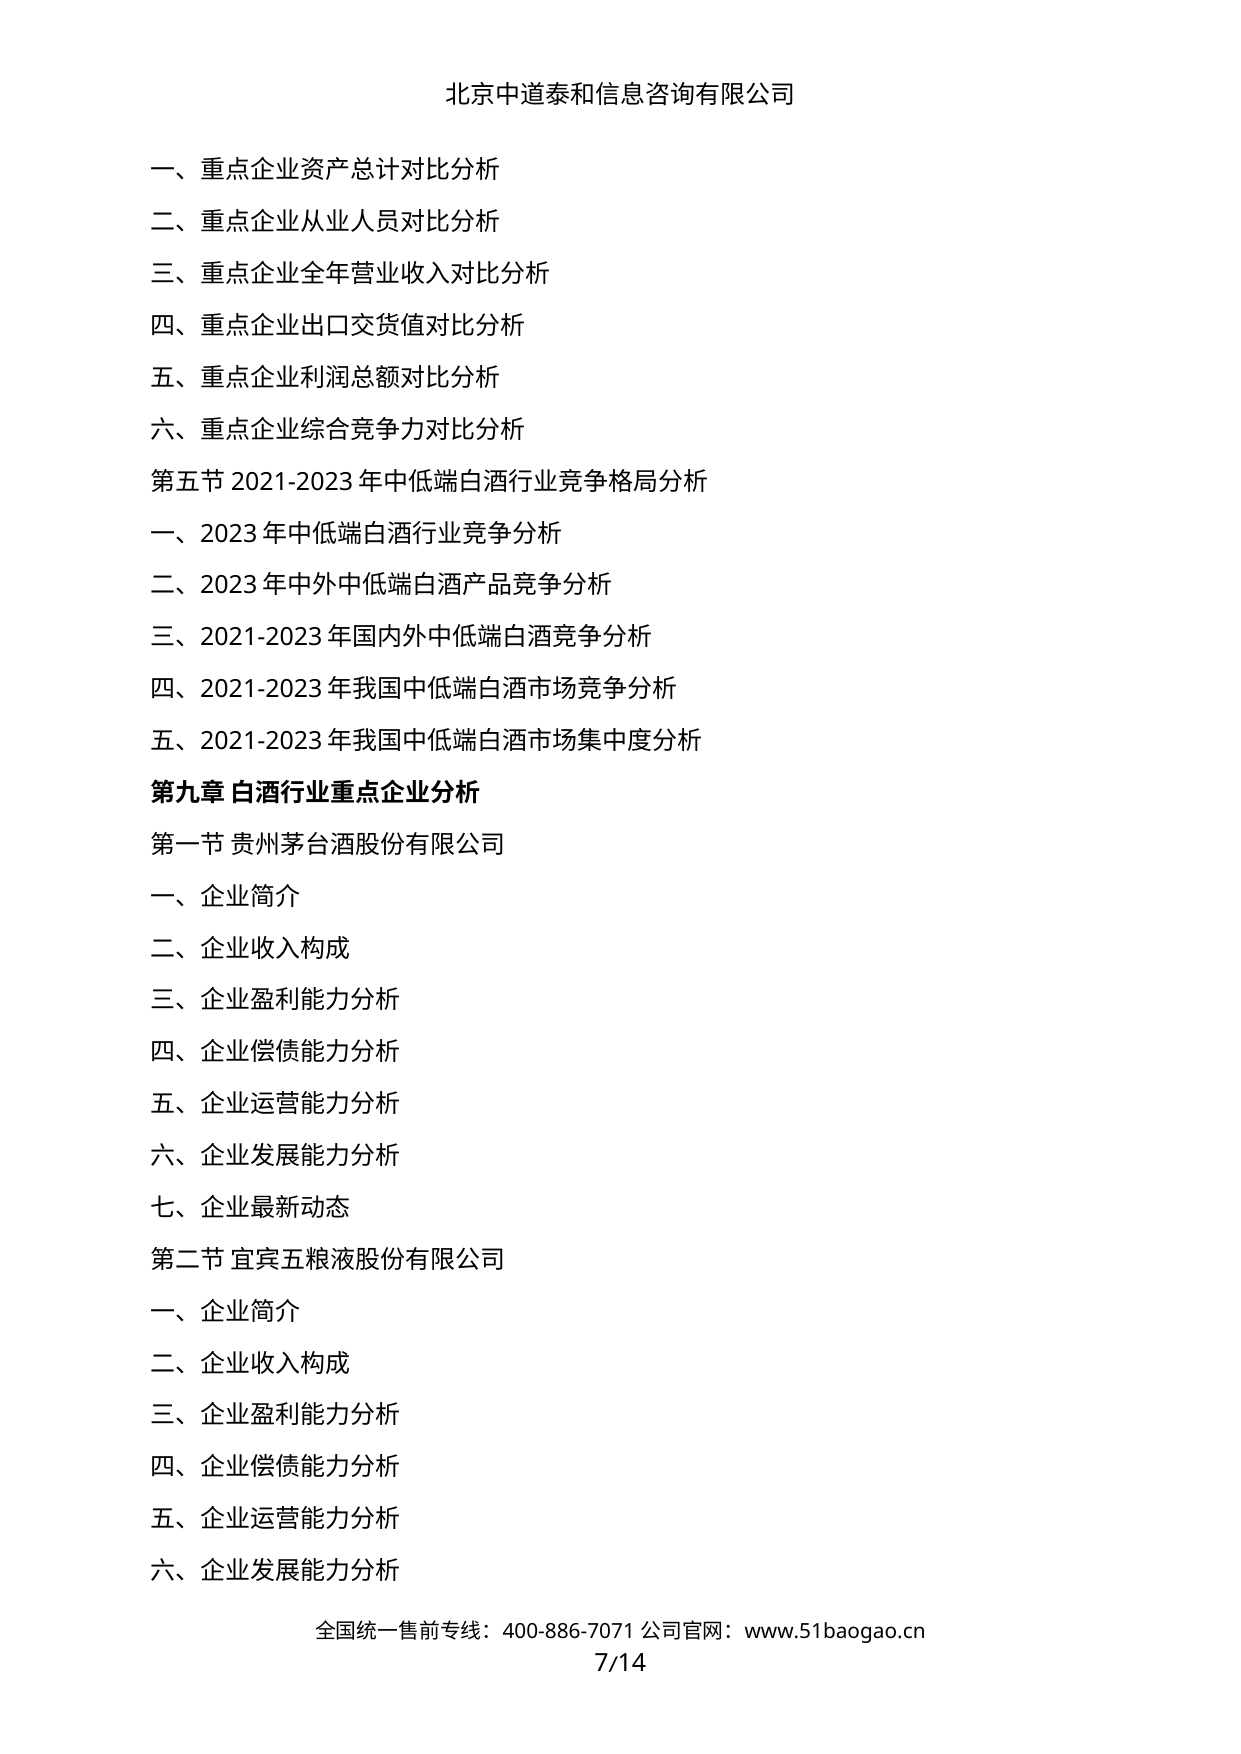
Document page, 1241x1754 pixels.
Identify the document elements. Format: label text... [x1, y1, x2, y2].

text 四、2021-2023年我国中低端白酒市场竞争分析 [150, 669, 1090, 705]
text 一、企业简介 [150, 1291, 1090, 1327]
text 四、企业偿债能力分析 [150, 1447, 1090, 1483]
text 二、企业收入构成 [150, 1343, 1090, 1379]
text 一、企业简介 [150, 876, 1090, 912]
text 五、企业运营能力分析 [150, 1084, 1090, 1120]
text 一、重点企业资产总计对比分析 [150, 150, 1090, 186]
text 第五节 2021-2023年中低端白酒行业竞争格局分析 [150, 461, 1090, 497]
text 二、企业收入构成 [150, 928, 1090, 964]
text 第九章 白酒行业重点企业分析 [150, 772, 1090, 809]
text 二、重点企业从业人员对比分析 [150, 202, 1090, 238]
text 二、2023年中外中低端白酒产品竞争分析 [150, 565, 1090, 601]
text 三、重点企业全年营业收入对比分析 [150, 254, 1090, 290]
text 六、重点企业综合竞争力对比分析 [150, 409, 1090, 446]
text 七、企业最新动态 [150, 1187, 1090, 1224]
text 六、企业发展能力分析 [150, 1136, 1090, 1172]
text 第一节 贵州茅台酒股份有限公司 [150, 824, 1090, 861]
text 第二节 宜宾五粮液股份有限公司 [150, 1239, 1090, 1276]
text 五、重点企业利润总额对比分析 [150, 357, 1090, 394]
text 三、企业盈利能力分析 [150, 1395, 1090, 1431]
text 四、重点企业出口交货值对比分析 [150, 306, 1090, 342]
text 一、2023年中低端白酒行业竞争分析 [150, 513, 1090, 549]
text 三、企业盈利能力分析 [150, 980, 1090, 1016]
text 五、2021-2023年我国中低端白酒市场集中度分析 [150, 721, 1090, 757]
text 六、企业发展能力分析 [150, 1551, 1090, 1587]
text 三、2021-2023年国内外中低端白酒竞争分析 [150, 617, 1090, 653]
text 五、企业运营能力分析 [150, 1499, 1090, 1535]
text 四、企业偿债能力分析 [150, 1032, 1090, 1068]
